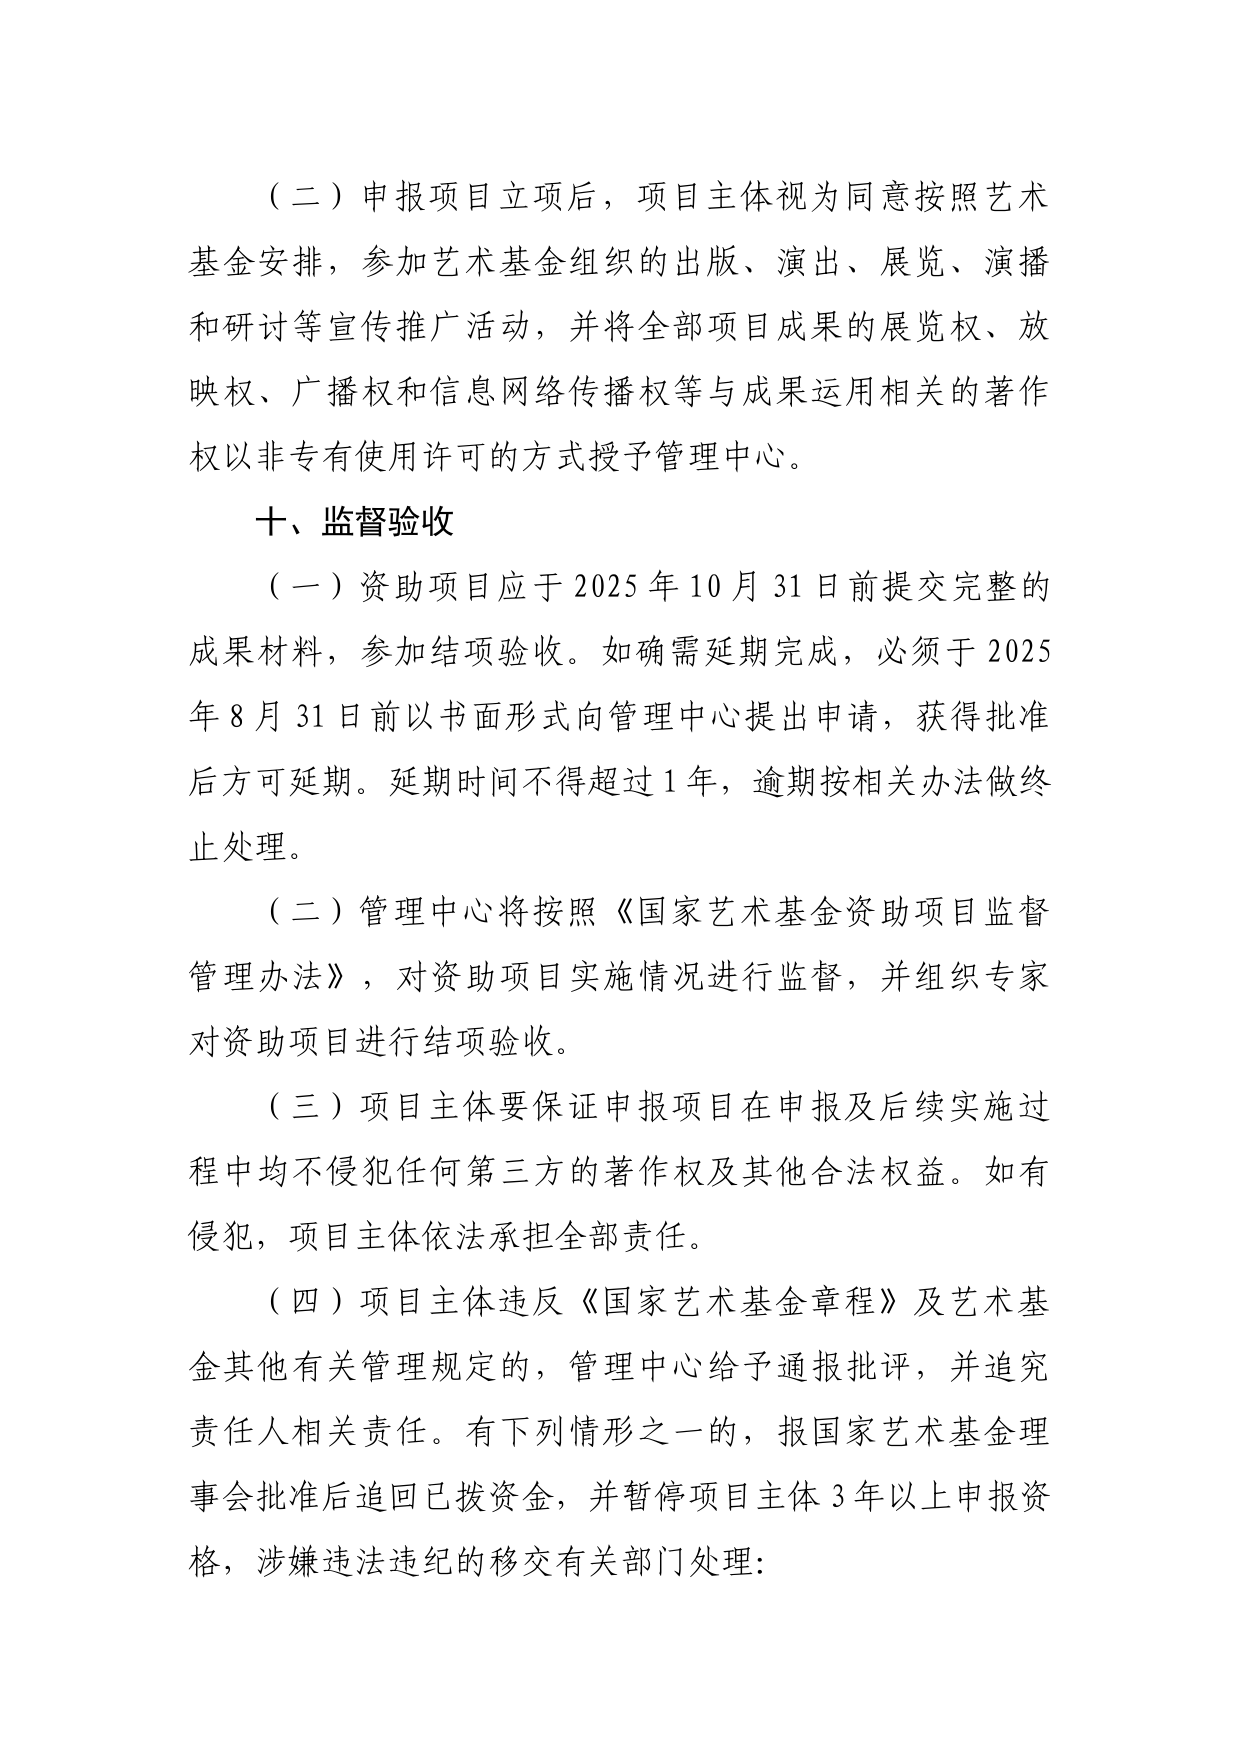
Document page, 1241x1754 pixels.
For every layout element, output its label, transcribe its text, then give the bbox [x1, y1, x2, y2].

text （一）资助项目应于2025年10月31日前提交完整的成果材料，参加结项验收。如确需延期完成，必须于2025年8月31日前以书面形式向管理中心提出申请，获得批准后方可延期。延期时间不得超过1年，逾期按相关办法做终止处理。 [187, 552, 1053, 877]
text 十、监督验收 [187, 487, 1053, 552]
text （三）项目主体要保证申报项目在申报及后续实施过程中均不侵犯任何第三方的著作权及其他合法权益。如有侵犯，项目主体依法承担全部责任。 [187, 1072, 1053, 1267]
text （二）管理中心将按照《国家艺术基金资助项目监督管理办法》，对资助项目实施情况进行监督，并组织专家对资助项目进行结项验收。 [187, 877, 1053, 1072]
text （二）申报项目立项后，项目主体视为同意按照艺术基金安排，参加艺术基金组织的出版、演出、展览、演播和研讨等宣传推广活动，并将全部项目成果的展览权、放映权、广播权和信息网络传播权等与成果运用相关的著作权以非专有使用许可的方式授予管理中心。 [187, 162, 1053, 487]
text （四）项目主体违反《国家艺术基金章程》及艺术基金其他有关管理规定的，管理中心给予通报批评，并追究责任人相关责任。有下列情形之一的，报国家艺术基金理事会批准后追回已拨资金，并暂停项目主体3年以上申报资格，涉嫌违法违纪的移交有关部门处理： [187, 1267, 1053, 1592]
